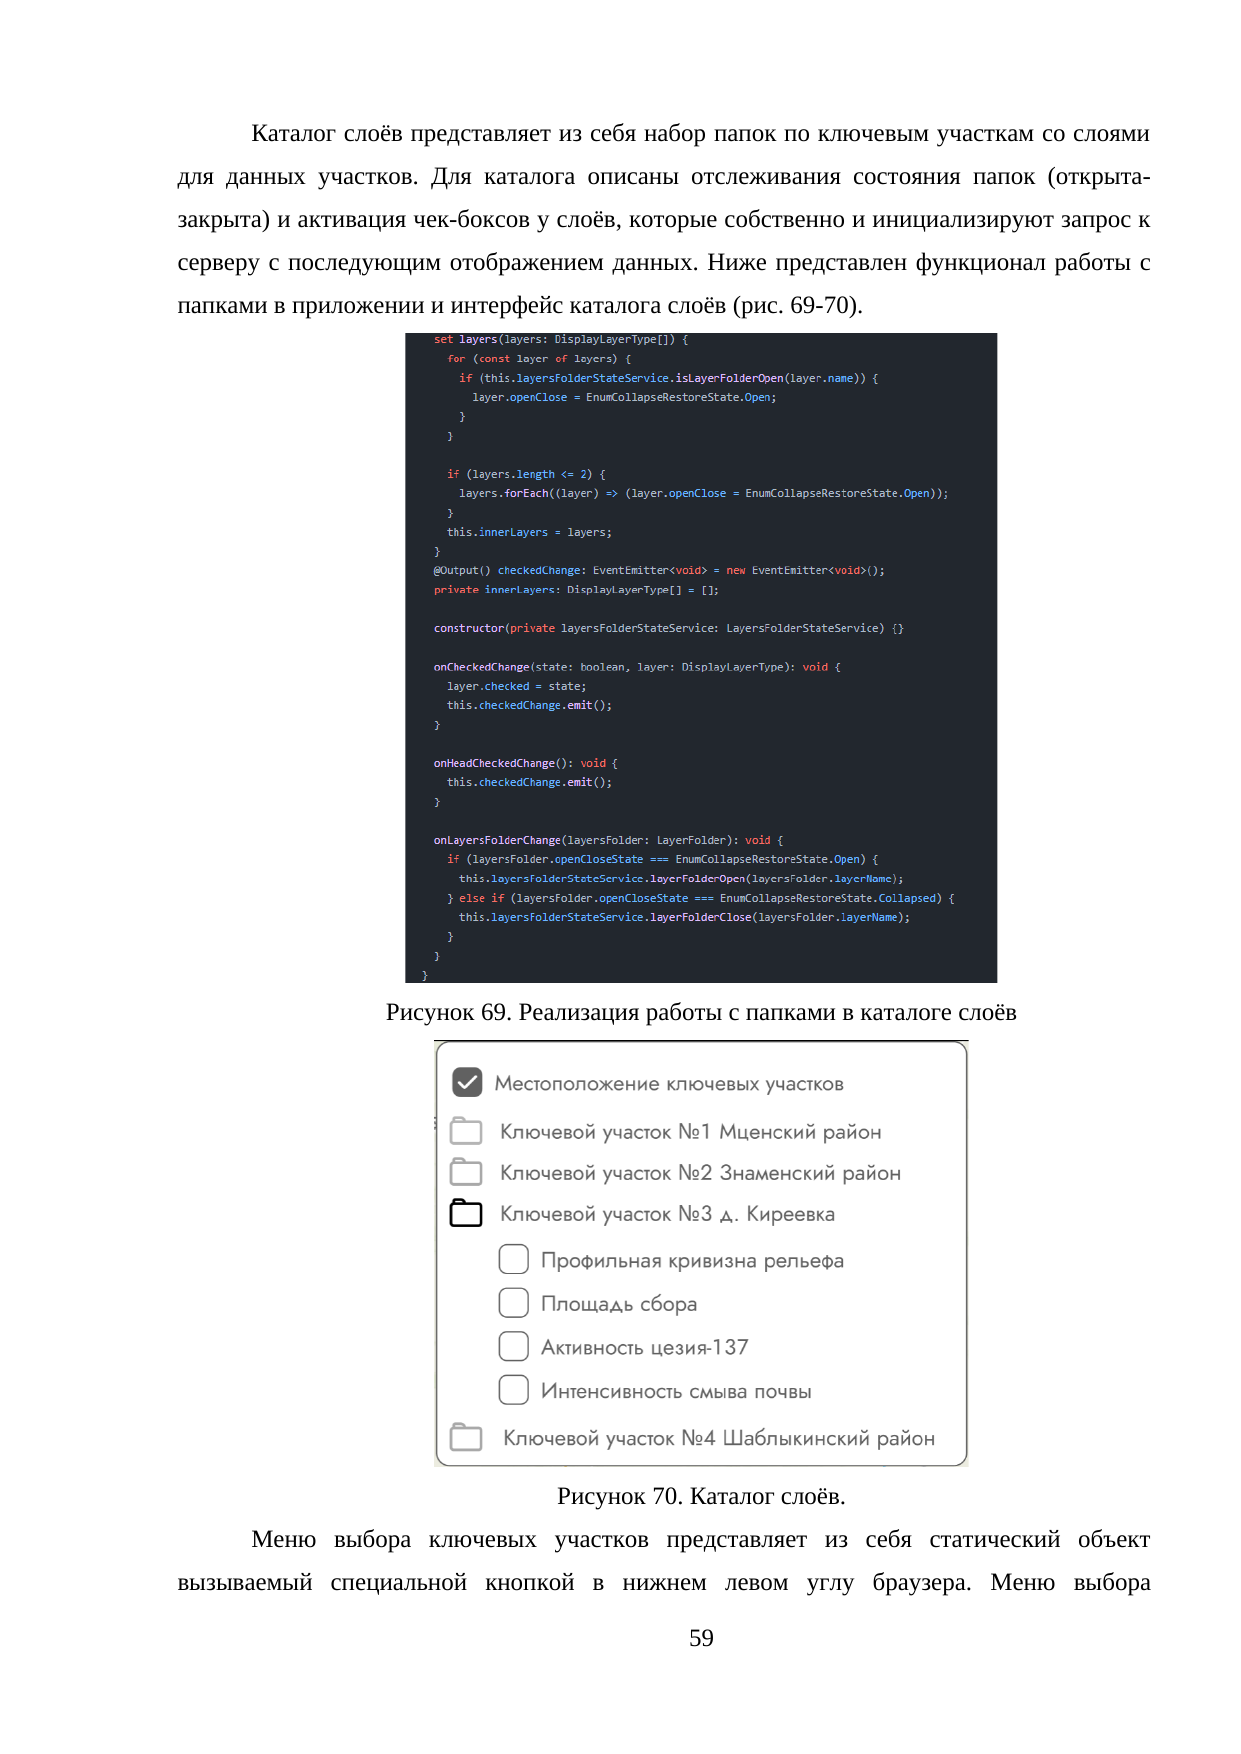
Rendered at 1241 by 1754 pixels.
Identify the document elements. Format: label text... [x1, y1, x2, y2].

picture [405, 333, 998, 983]
text Каталог слоёв представляет из себя набор папок по ключевым участкам со слоями для данных участков. Для каталога описаны отслеживания состояния папок (открыта-закрыта) и активация чек-боксов у слоёв, которые собственно и инициализируют запрос к серверу с последующим отображением данных. Ниже представлен функционал работы с папками в приложении и интерфейс каталога слоёв (рис. 69-70). [177, 118, 1152, 319]
picture [434, 1040, 969, 1467]
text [177, 1524, 1152, 1596]
